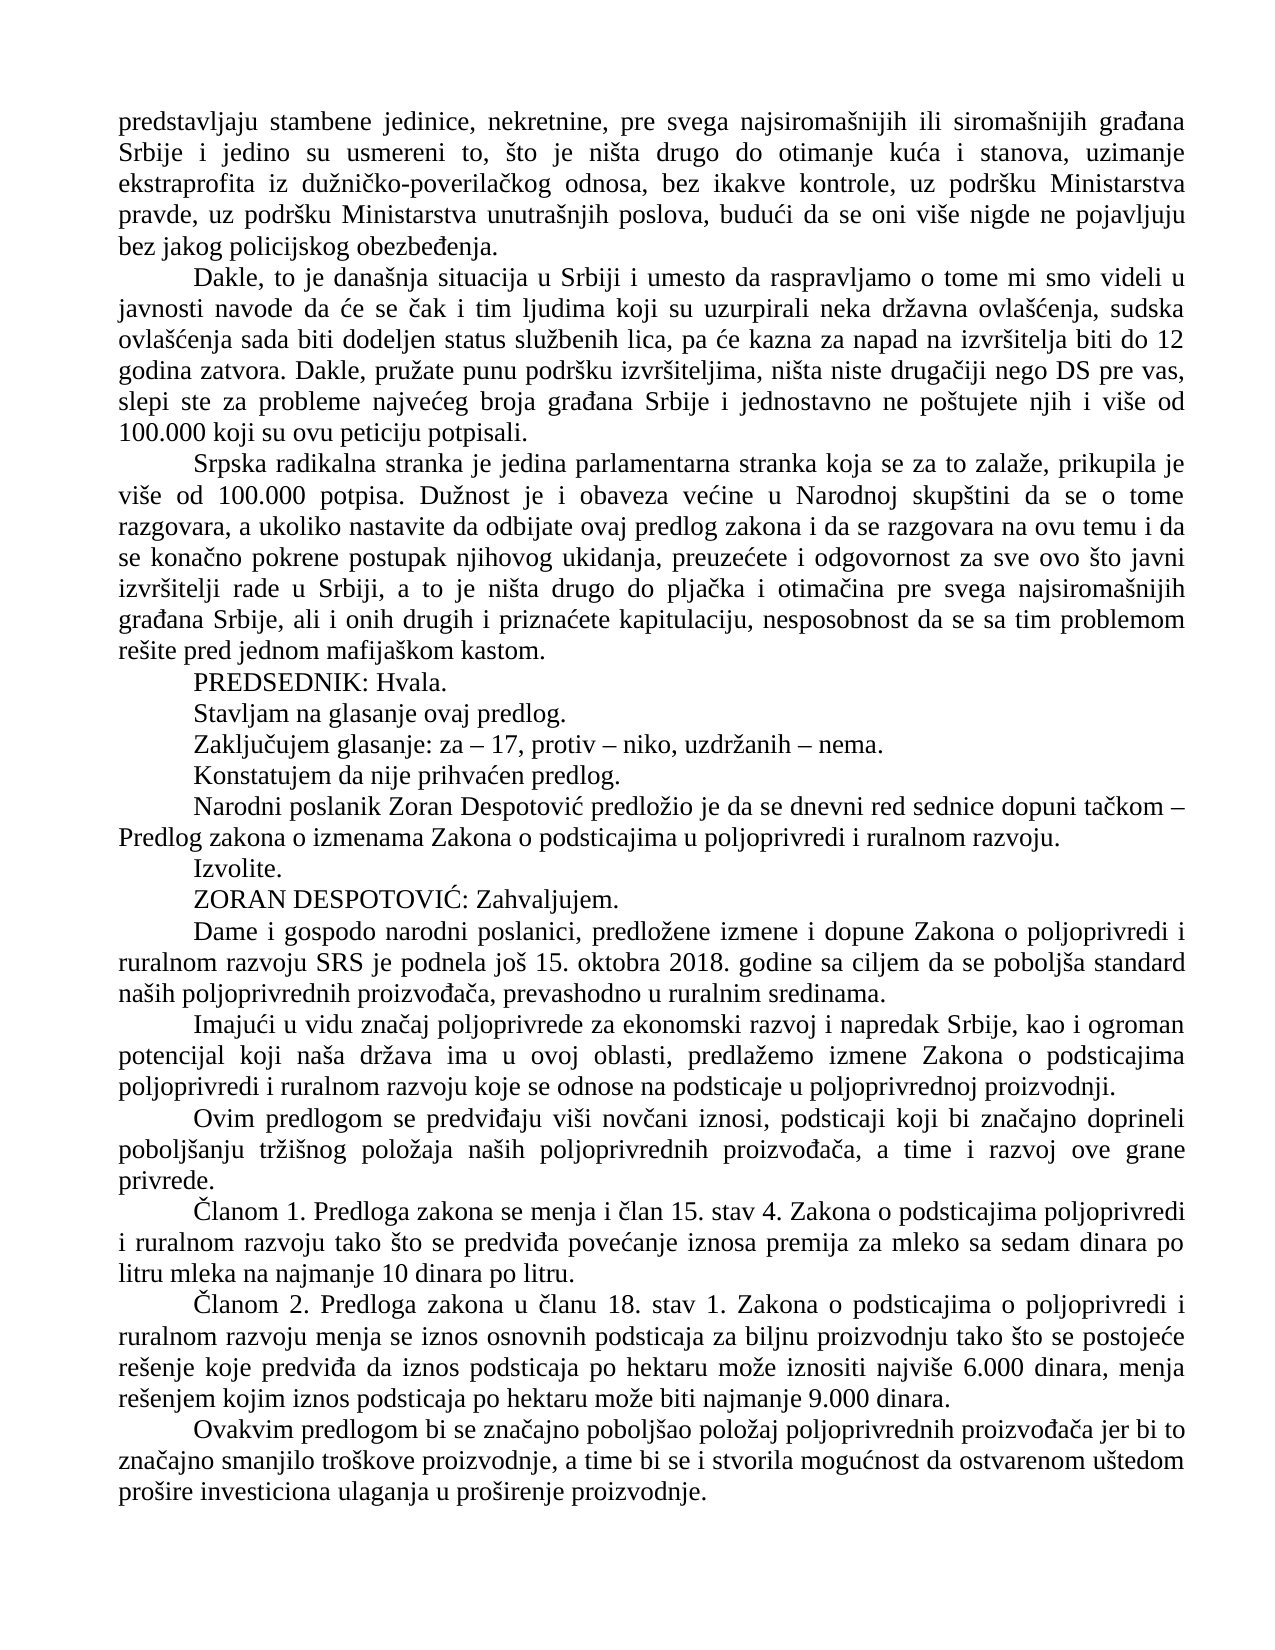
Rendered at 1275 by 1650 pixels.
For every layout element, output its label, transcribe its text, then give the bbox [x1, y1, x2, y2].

text Stavljam na glasanje ovaj predlog. [118, 697, 1186, 728]
text Narodni poslanik Zoran Despotović predložio je da se dnevni red sednice dopuni tačkom – Predlog zakona o izmenama Zakona o podsticajima u poljoprivredi i ruralnom razvoju. [118, 790, 1186, 852]
text Imajući u vidu značaj poljoprivrede za ekonomski razvoj i napredak Srbije, kao i ogroman potencijal koji naša država ima u ovoj oblasti, predlažemo izmene Zakona o podsticajima poljoprivredi i ruralnom razvoju koje se odnose na podsticaje u poljoprivrednoj proizvodnji. [118, 1008, 1186, 1102]
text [118, 105, 1186, 261]
text Dakle, to je današnja situacija u Srbiji i umesto da raspravljamo o tome mi smo videli u javnosti navode da će se čak i tim ljudima koji su uzurpirali neka državna ovlašćenja, sudska ovlašćenja sada biti dodeljen status službenih lica, pa će kazna za napad na izvršitelja biti do 12 godina zatvora. Dakle, pružate punu podršku izvršiteljima, ništa niste drugačiji nego DS pre vas, slepi ste za probleme najvećeg broja građana Srbije i jednostavno ne poštujete njih i više od 100.000 koji su ovu peticiju potpisali. [118, 261, 1186, 448]
text Konstatujem da nije prihvaćen predlog. [118, 759, 1186, 790]
text Zaključujem glasanje: za – 17, protiv – niko, uzdržanih – nema. [118, 728, 1186, 759]
text Ovim predlogom se predviđaju viši novčani iznosi, podsticaji koji bi značajno doprineli poboljšanju tržišnog položaja naših poljoprivrednih proizvođača, a time i razvoj ove grane privrede. [118, 1102, 1186, 1195]
text Ovakvim predlogom bi se značajno poboljšao položaj poljoprivrednih proizvođača jer bi to značajno smanjilo troškove proizvodnje, a time bi se i stvorila mogućnost da ostvarenom uštedom prošire investiciona ulaganja u proširenje proizvodnje. [118, 1413, 1186, 1507]
text Članom 1. Predloga zakona se menja i član 15. stav 4. Zakona o podsticajima poljoprivredi i ruralnom razvoju tako što se predviđa povećanje iznosa premija za mleko sa sedam dinara po litru mleka na najmanje 10 dinara po litru. [118, 1195, 1186, 1288]
text ZORAN DESPOTOVIĆ: Zahvaljujem. [118, 884, 1186, 915]
text PREDSEDNIK: Hvala. [118, 666, 1186, 697]
text Dame i gospodo narodni poslanici, predložene izmene i dopune Zakona o poljoprivredi i ruralnom razvoju SRS je podnela još 15. oktobra 2018. godine sa ciljem da se poboljša standard naših poljoprivrednih proizvođača, prevashodno u ruralnim sredinama. [118, 915, 1186, 1008]
text Članom 2. Predloga zakona u članu 18. stav 1. Zakona o podsticajima o poljoprivredi i ruralnom razvoju menja se iznos osnovnih podsticaja za biljnu proizvodnju tako što se postojeće rešenje koje predviđa da iznos podsticaja po hektaru može iznositi najviše 6.000 dinara, menja rešenjem kojim iznos podsticaja po hektaru može biti najmanje 9.000 dinara. [118, 1288, 1186, 1413]
text Srpska radikalna stranka je jedina parlamentarna stranka koja se za to zalaže, prikupila je više od 100.000 potpisa. Dužnost je i obaveza većine u Narodnoj skupštini da se o tome razgovara, a ukoliko nastavite da odbijate ovaj predlog zakona i da se razgovara na ovu temu i da se konačno pokrene postupak njihovog ukidanja, preuzećete i odgovornost za sve ovo što javni izvršitelji rade u Srbiji, a to je ništa drugo do pljačka i otimačina pre svega najsiromašnijih građana Srbije, ali i onih drugih i priznaćete kapitulaciju, nesposobnost da se sa tim problemom rešite pred jednom mafijaškom kastom. [118, 448, 1186, 666]
text Izvolite. [118, 852, 1186, 884]
